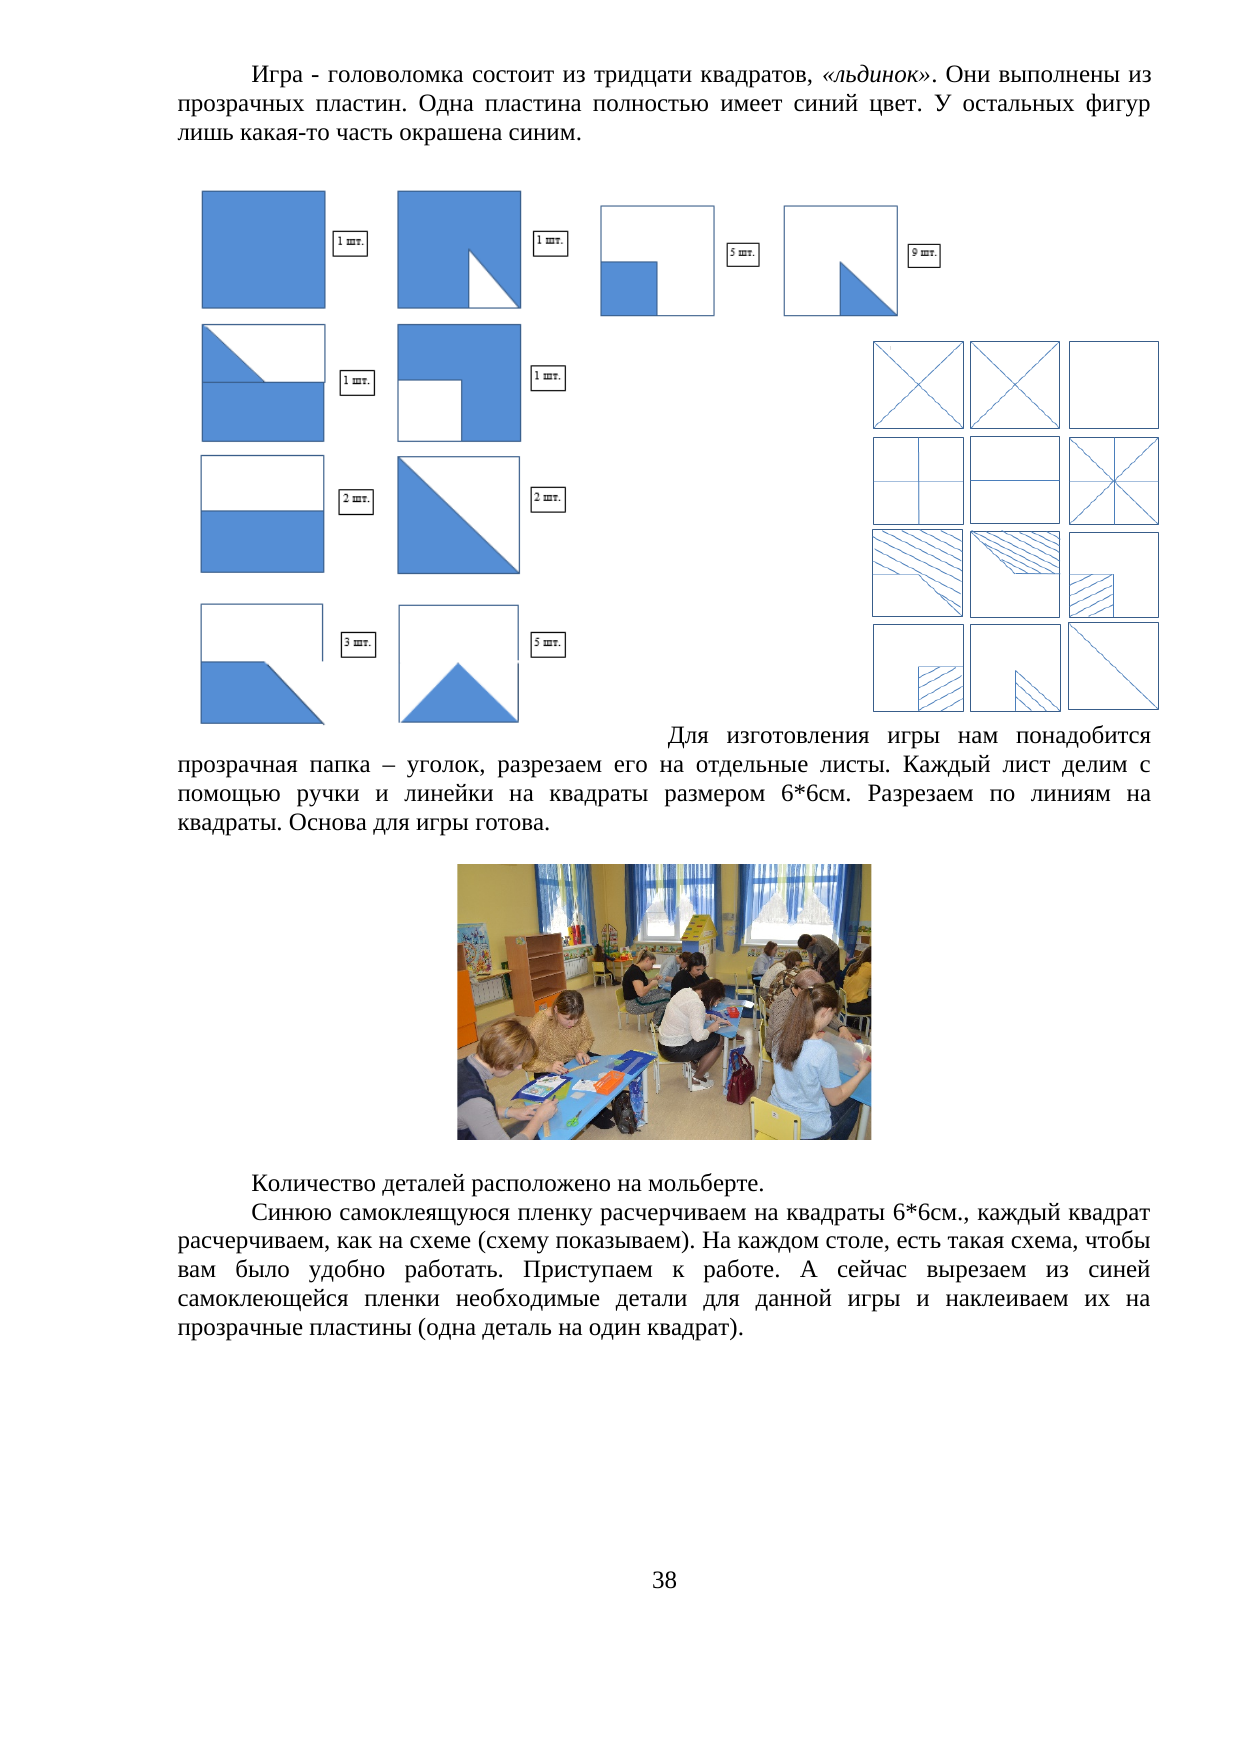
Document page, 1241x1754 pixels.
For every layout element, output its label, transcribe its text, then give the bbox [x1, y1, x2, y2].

picture [193, 186, 575, 737]
text Для изготовления игры нам понадобится прозрачная папка – уголок, разрезаем его на отдельные листы. Каждый лист делим с помощью ручки и линейки на квадраты размером 6*6см. Разрезаем по линиям на квадраты. Основа для игры готова. [177, 720, 1152, 835]
picture [457, 864, 872, 1140]
text Игра - головоломка состоит из тридцати квадратов, «льдинок». Они выполнены из прозрачных пластин. Одна пластина полностью имеет синий цвет. У остальных фигур лишь какая-то часть окрашена синим. [177, 59, 1152, 145]
picture [590, 197, 1167, 719]
text Количество деталей расположено на мольберте. [177, 1168, 1152, 1197]
text Синюю самоклеящуюся пленку расчерчиваем на квадраты 6*6см., каждый квадрат расчерчиваем, как на схеме (схему показываем). На каждом столе, есть такая схема, чтобы вам было удобно работать. Приступаем к работе. А сейчас вырезаем из синей самоклеющейся пленки необходимые детали для данной игры и наклеиваем их на прозрачные пластины (одна деталь на один квадрат). [177, 1197, 1152, 1341]
